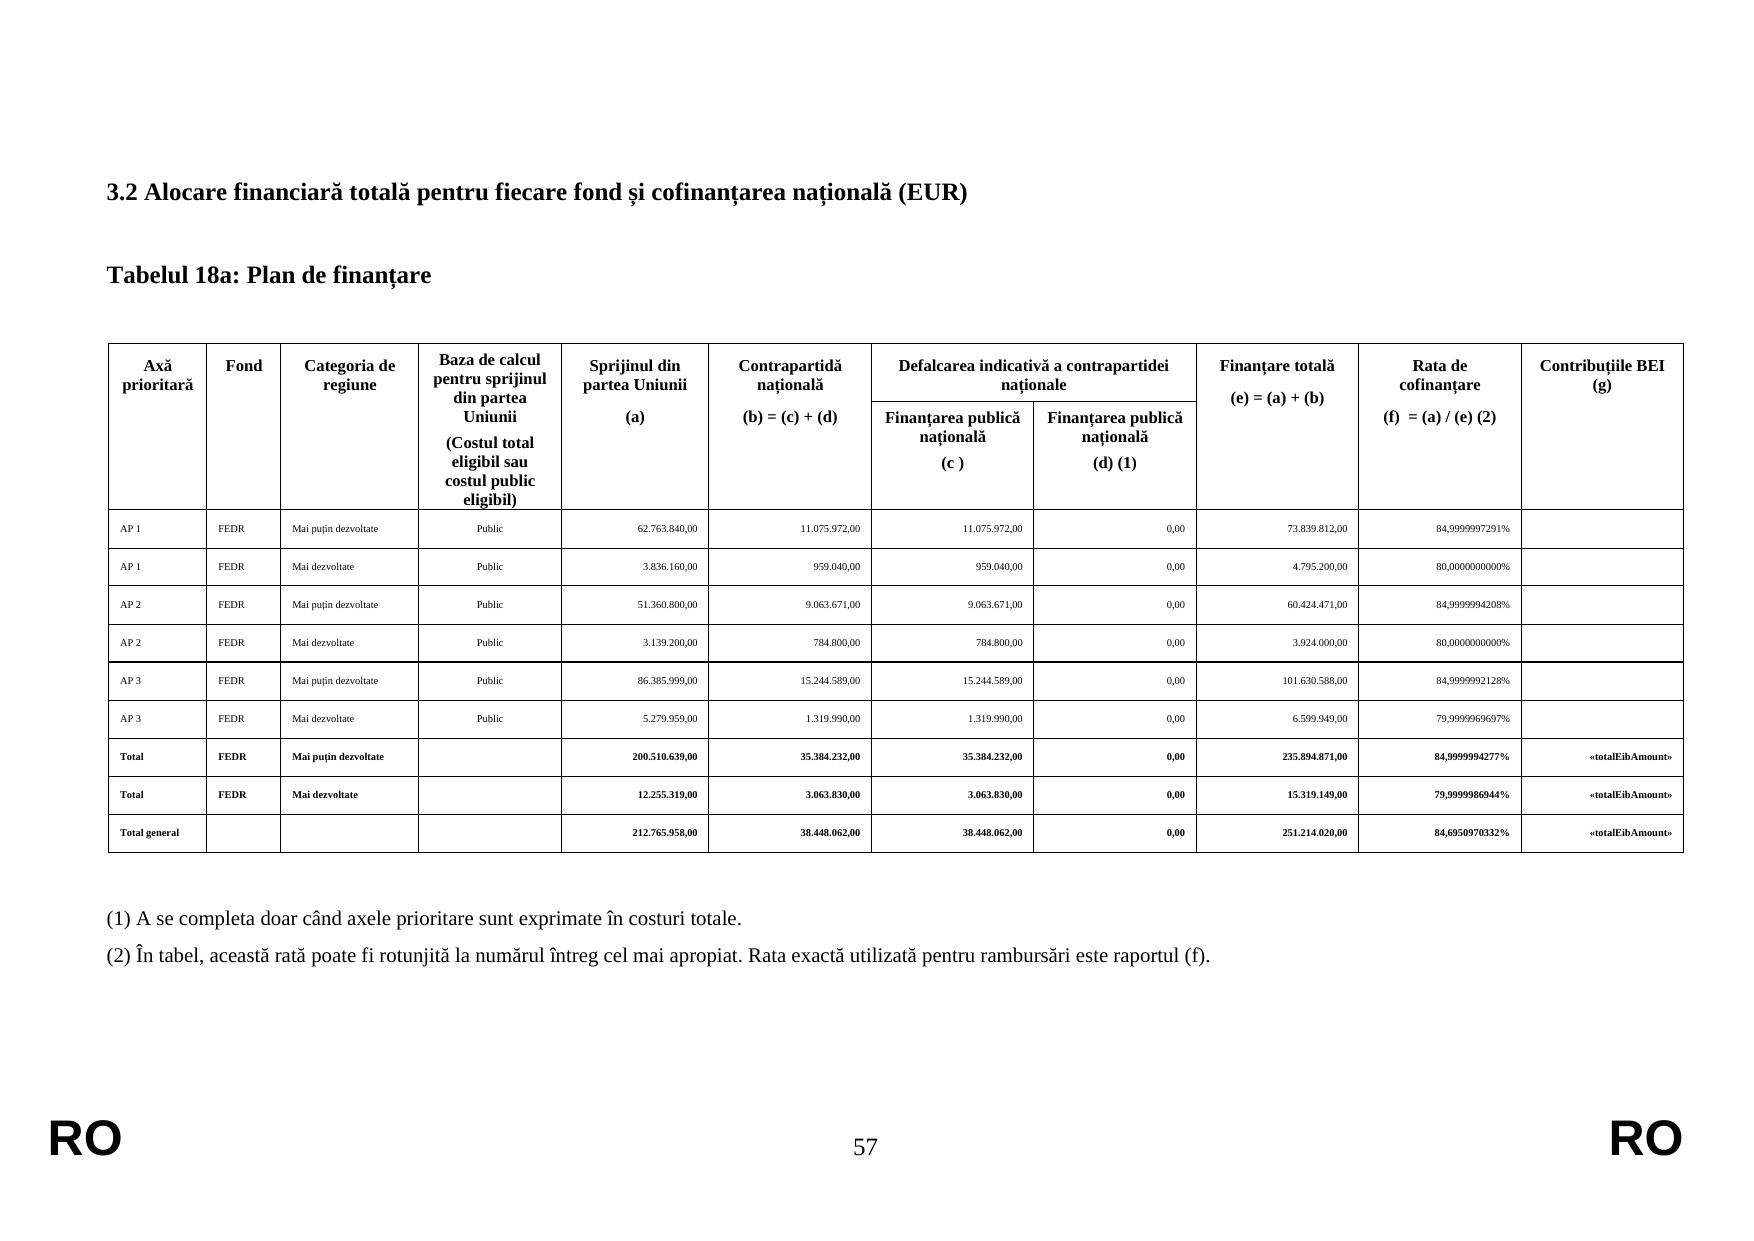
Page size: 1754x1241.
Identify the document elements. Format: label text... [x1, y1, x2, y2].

table_cell 84,9999994208% [1359, 586, 1521, 623]
table_cell 4.795.200,00 [1197, 549, 1358, 585]
table_cell 15.244.589,00 [872, 663, 1033, 699]
table_cell 1.319.990,00 [872, 701, 1033, 737]
table_cell [1522, 625, 1683, 661]
table_cell 80,0000000000% [1359, 549, 1521, 585]
table_cell 79,9999986944% [1359, 777, 1521, 813]
table_cell FEDR [207, 777, 280, 813]
table_cell 200.510.639,00 [562, 739, 708, 776]
table_header Rata de cofinanțare (f) = (a) / (e) (2) [1359, 344, 1521, 509]
table_cell Public [419, 625, 561, 661]
table_cell 0,00 [1034, 663, 1196, 699]
table_cell [1522, 510, 1683, 547]
table_cell Mai puțin dezvoltate [281, 739, 418, 776]
table_cell 51.360.800,00 [562, 586, 708, 623]
table_cell 73.839.812,00 [1197, 510, 1358, 547]
table_cell Mai dezvoltate [281, 625, 418, 661]
text (1) A se completa doar când axele prioritare sunt exprimate în costuri totale. [106, 906, 1647, 930]
table_cell 3.063.830,00 [872, 777, 1033, 813]
table_header Contribuțiile BEI (g) [1522, 344, 1683, 509]
table_cell 0,00 [1034, 815, 1196, 852]
table_cell [1522, 549, 1683, 585]
table_cell Mai dezvoltate [281, 549, 418, 585]
table_cell 9.063.671,00 [872, 586, 1033, 623]
table_cell 11.075.972,00 [872, 510, 1033, 547]
table_cell Total [109, 739, 206, 776]
table_cell AP 2 [109, 586, 206, 623]
table_cell AP 1 [109, 549, 206, 585]
table_cell 251.214.020,00 [1197, 815, 1358, 852]
table_cell 3.063.830,00 [709, 777, 871, 813]
table_cell Public [419, 663, 561, 699]
table_cell 212.765.958,00 [562, 815, 708, 852]
table_cell Finanțarea publică națională (c ) [872, 402, 1033, 509]
table_cell AP 2 [109, 625, 206, 661]
table_cell 84,9999997291% [1359, 510, 1521, 547]
table_cell AP 3 [109, 663, 206, 699]
table_cell 84,9999992128% [1359, 663, 1521, 699]
table_cell 84,6950970332% [1359, 815, 1521, 852]
table_cell 38.448.062,00 [872, 815, 1033, 852]
table_cell Total general [109, 815, 206, 852]
table_cell 784.800,00 [872, 625, 1033, 661]
table_cell 1.319.990,00 [709, 701, 871, 737]
table_cell FEDR [207, 586, 280, 623]
table_cell 5.279.959,00 [562, 701, 708, 737]
table_cell [1522, 663, 1683, 699]
table_header Finanțare totală (e) = (a) + (b) [1197, 344, 1358, 509]
subtitle 3.2 Alocare financiară totală pentru fiecare fond și cofinanțarea națională (EUR) [106, 177, 1647, 206]
table_cell 86.385.999,00 [562, 663, 708, 699]
table_cell FEDR [207, 739, 280, 776]
table_cell Mai dezvoltate [281, 777, 418, 813]
table_cell [419, 777, 561, 813]
table_cell 784.800,00 [709, 625, 871, 661]
table_cell Mai dezvoltate [281, 701, 418, 737]
table_cell «totalEibAmount» [1522, 777, 1683, 813]
table_header Axă prioritară [109, 344, 206, 509]
text Tabelul 18a: Plan de finanțare [106, 260, 1647, 289]
table_cell FEDR [207, 701, 280, 737]
table_cell [1522, 586, 1683, 623]
table_cell 62.763.840,00 [562, 510, 708, 547]
table_cell 15.319.149,00 [1197, 777, 1358, 813]
table_header Fond [207, 344, 280, 509]
table_cell Public [419, 510, 561, 547]
table_header Contrapartidă națională (b) = (c) + (d) [709, 344, 871, 509]
table_cell FEDR [207, 549, 280, 585]
table_cell 35.384.232,00 [872, 739, 1033, 776]
table_cell [281, 815, 418, 852]
table_cell Mai puțin dezvoltate [281, 586, 418, 623]
table_cell AP 3 [109, 701, 206, 737]
table_cell 35.384.232,00 [709, 739, 871, 776]
table_cell Public [419, 586, 561, 623]
table_cell Total [109, 777, 206, 813]
table_header Categoria de regiune [281, 344, 418, 509]
table_cell [419, 739, 561, 776]
table_cell 6.599.949,00 [1197, 701, 1358, 737]
table_cell «totalEibAmount» [1522, 739, 1683, 776]
table_cell 15.244.589,00 [709, 663, 871, 699]
table_cell 235.894.871,00 [1197, 739, 1358, 776]
text (2) În tabel, această rată poate fi rotunjită la numărul întreg cel mai apropiat. Rata exactă utilizată pentru rambursări este raportul (f). [106, 943, 1647, 967]
table_cell 0,00 [1034, 701, 1196, 737]
table_cell FEDR [207, 625, 280, 661]
table_cell [207, 815, 280, 852]
table_cell 0,00 [1034, 739, 1196, 776]
table_header Defalcarea indicativă a contrapartidei naționale [872, 344, 1196, 401]
table_cell [419, 815, 561, 852]
table_cell Mai puțin dezvoltate [281, 510, 418, 547]
table_cell 3.139.200,00 [562, 625, 708, 661]
table_cell FEDR [207, 510, 280, 547]
table_cell 959.040,00 [872, 549, 1033, 585]
table_cell 3.924.000,00 [1197, 625, 1358, 661]
table_cell 0,00 [1034, 510, 1196, 547]
table_cell Finanțarea publică națională (d) (1) [1034, 402, 1196, 509]
table_cell 12.255.319,00 [562, 777, 708, 813]
table_cell Mai puțin dezvoltate [281, 663, 418, 699]
table_cell Public [419, 701, 561, 737]
table_header Baza de calcul pentru sprijinul din partea Uniunii (Costul total eligibil sau costul public eligibil) [419, 344, 561, 509]
table_cell 9.063.671,00 [709, 586, 871, 623]
table_cell «totalEibAmount» [1522, 815, 1683, 852]
table_cell 959.040,00 [709, 549, 871, 585]
table_cell FEDR [207, 663, 280, 699]
table_cell 0,00 [1034, 777, 1196, 813]
table_cell 0,00 [1034, 586, 1196, 623]
table_header Sprijinul din partea Uniunii (a) [562, 344, 708, 509]
table_cell [1522, 701, 1683, 737]
table_cell 0,00 [1034, 625, 1196, 661]
table_cell 3.836.160,00 [562, 549, 708, 585]
table_cell Public [419, 549, 561, 585]
table_cell 80,0000000000% [1359, 625, 1521, 661]
table_cell 101.630.588,00 [1197, 663, 1358, 699]
table_cell 79,9999969697% [1359, 701, 1521, 737]
table_cell 84,9999994277% [1359, 739, 1521, 776]
table_cell 0,00 [1034, 549, 1196, 585]
table_cell 60.424.471,00 [1197, 586, 1358, 623]
table_cell AP 1 [109, 510, 206, 547]
table_cell 11.075.972,00 [709, 510, 871, 547]
table_cell 38.448.062,00 [709, 815, 871, 852]
